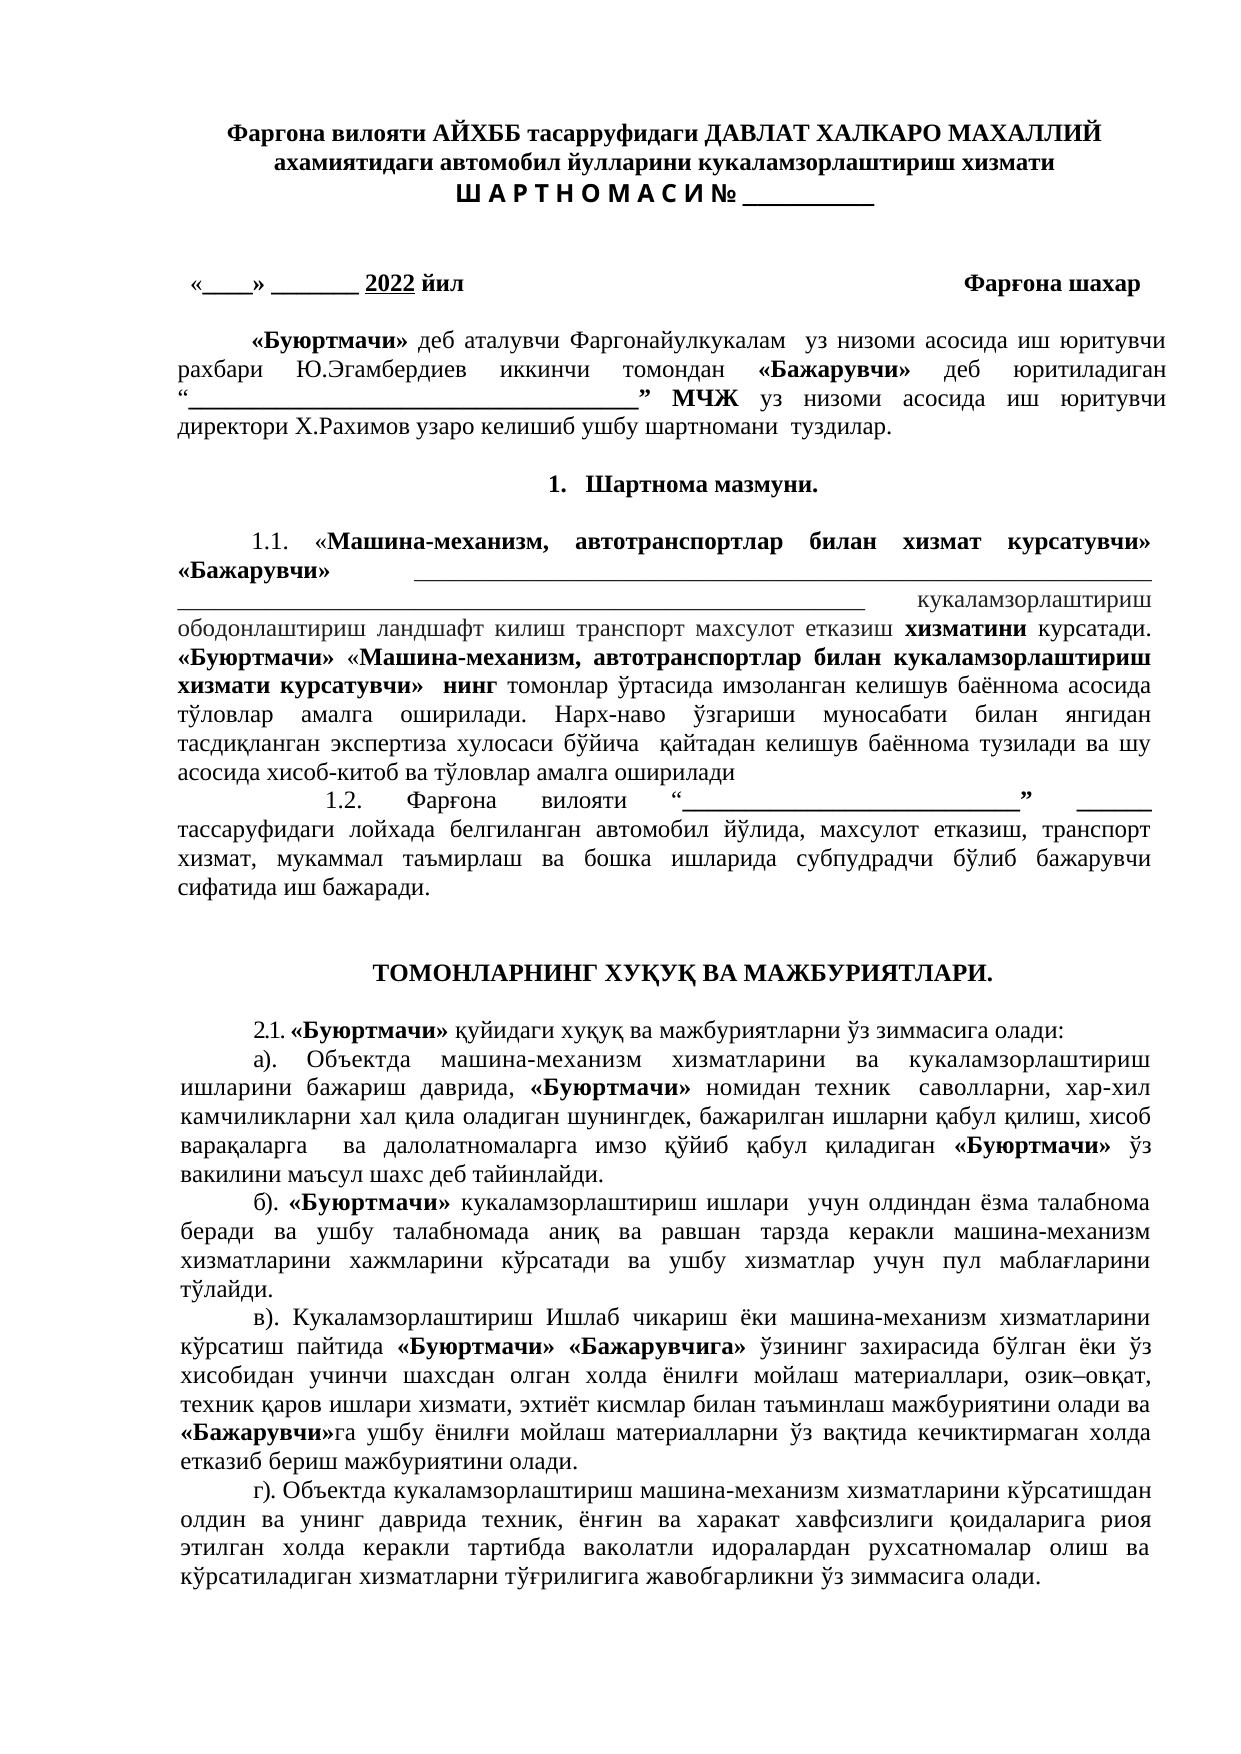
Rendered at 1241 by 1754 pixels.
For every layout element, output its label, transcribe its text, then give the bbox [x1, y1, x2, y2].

text 1.1. «Машина-механизм, автотранспортлар билан хизмат курсатувчи» «Бажарувчи» ___________________________________________________________ _______________________________________________________ кукаламзорлаштириш ободонлаштириш ландшафт килиш транспорт махсулот етказиш хизматини курсатади. «Буюртмачи» «Машина-механизм, автотранспортлар билан кукаламзорлаштириш хизмати курсатувчи» нинг томонлар ўртасида имзоланган келишув баённома асосида тўловлар амалга оширилади. Нарх-наво ўзгариши муносабати билан янгидан тасдиқланган экспертиза хулосаси бўйича қайтадан келишув баённома тузилади ва шу асосида хисоб-китоб ва тўловлар амалга оширилади [177, 526, 1152, 785]
list 2.1. «Буюртмачи» қуйидаги хуқуқ ва мажбуриятларни ўз зиммасига олади: [180, 1015, 1152, 1044]
list в). Кукаламзорлаштириш Ишлаб чикариш ёки машина-механизм хизматларини кўрсатиш пайтида «Буюртмачи» «Бажарувчига» ўзининг захирасида бўлган ёки ўз хисобидан учинчи шахсдан олган холда ёнилғи мойлаш материаллари, озик–овқат, техник қаров ишлари хизмати, эхтиёт кисмлар билан таъминлаш мажбуриятини олади ва «Бажарувчи»га ушбу ёнилғи мойлаш материалларни ўз вақтида кечиктирмаган холда етказиб бериш мажбуриятини олади. [180, 1303, 1152, 1475]
list 1.2. Фарғона вилояти “___________________________” ______ тассаруфидаги лойхада белгиланган автомобил йўлида, махсулот етказиш, транспорт хизмат, мукаммал таъмирлаш ва бошка ишларида субпудрадчи бўлиб бажарувчи сифатида иш бажаради. [177, 785, 1152, 900]
list б). «Буюртмачи» кукаламзорлаштириш ишлари учун олдиндан ёзма талабнома беради ва ушбу талабномада аниқ ва равшан тарзда керакли машина-механизм хизматларини хажмларини кўрсатади ва ушбу хизматлар учун пул маблағларини тўлайди. [180, 1188, 1152, 1303]
title Ш А Р Т Н О М А С И № _________ [177, 176, 1152, 210]
list Шартнома мазмуни. [215, 469, 1152, 498]
text «Буюртмачи» деб аталувчи Фаргонайулкукалам уз низоми асосида иш юритувчи рахбари Ю.Эгамбердиев иккинчи томондан «Бажарувчи» деб юритиладиган “____________________________________” МЧЖ уз низоми асосида иш юритувчи директори Х.Рахимов узаро келишиб ушбу шартномани туздилар. [177, 325, 1166, 440]
list г). Объектда кукаламзорлаштириш машина-механизм хизматларини кўрсатишдан олдин ва унинг даврида техник, ёнғин ва харакат хавфсизлиги қоидаларига риоя этилган холда керакли тартибда ваколатли идоралардан рухсатномалар олиш ва кўрсатиладиган хизматларни тўғрилигига жавобгарликни ўз зиммасига олади. [180, 1475, 1152, 1590]
list а). Объектда машина-механизм хизматларини ва кукаламзорлаштириш ишларини бажариш даврида, «Буюртмачи» номидан техник саволларни, хар-хил камчиликларни хал қила оладиган шунингдек, бажарилган ишларни қабул қилиш, хисоб варақаларга ва далолатномаларга имзо қўйиб қабул қиладиган «Буюртмачи» ўз вакилини маъсул шахс деб тайинлайди. [180, 1044, 1152, 1188]
text ТОМОНЛАРНИНГ ХУҚУҚ ВА МАЖБУРИЯТЛАРИ. [215, 958, 1152, 987]
text «____» _______ 2022 йил Фарғона шахар [177, 268, 1152, 296]
title Фаргона вилояти АЙХББ тасарруфидаги ДАВЛАТ ХАЛКАРО МАХАЛЛИЙ ахамиятидаги автомобил йулларини кукаламзорлаштириш хизмати [177, 118, 1152, 176]
